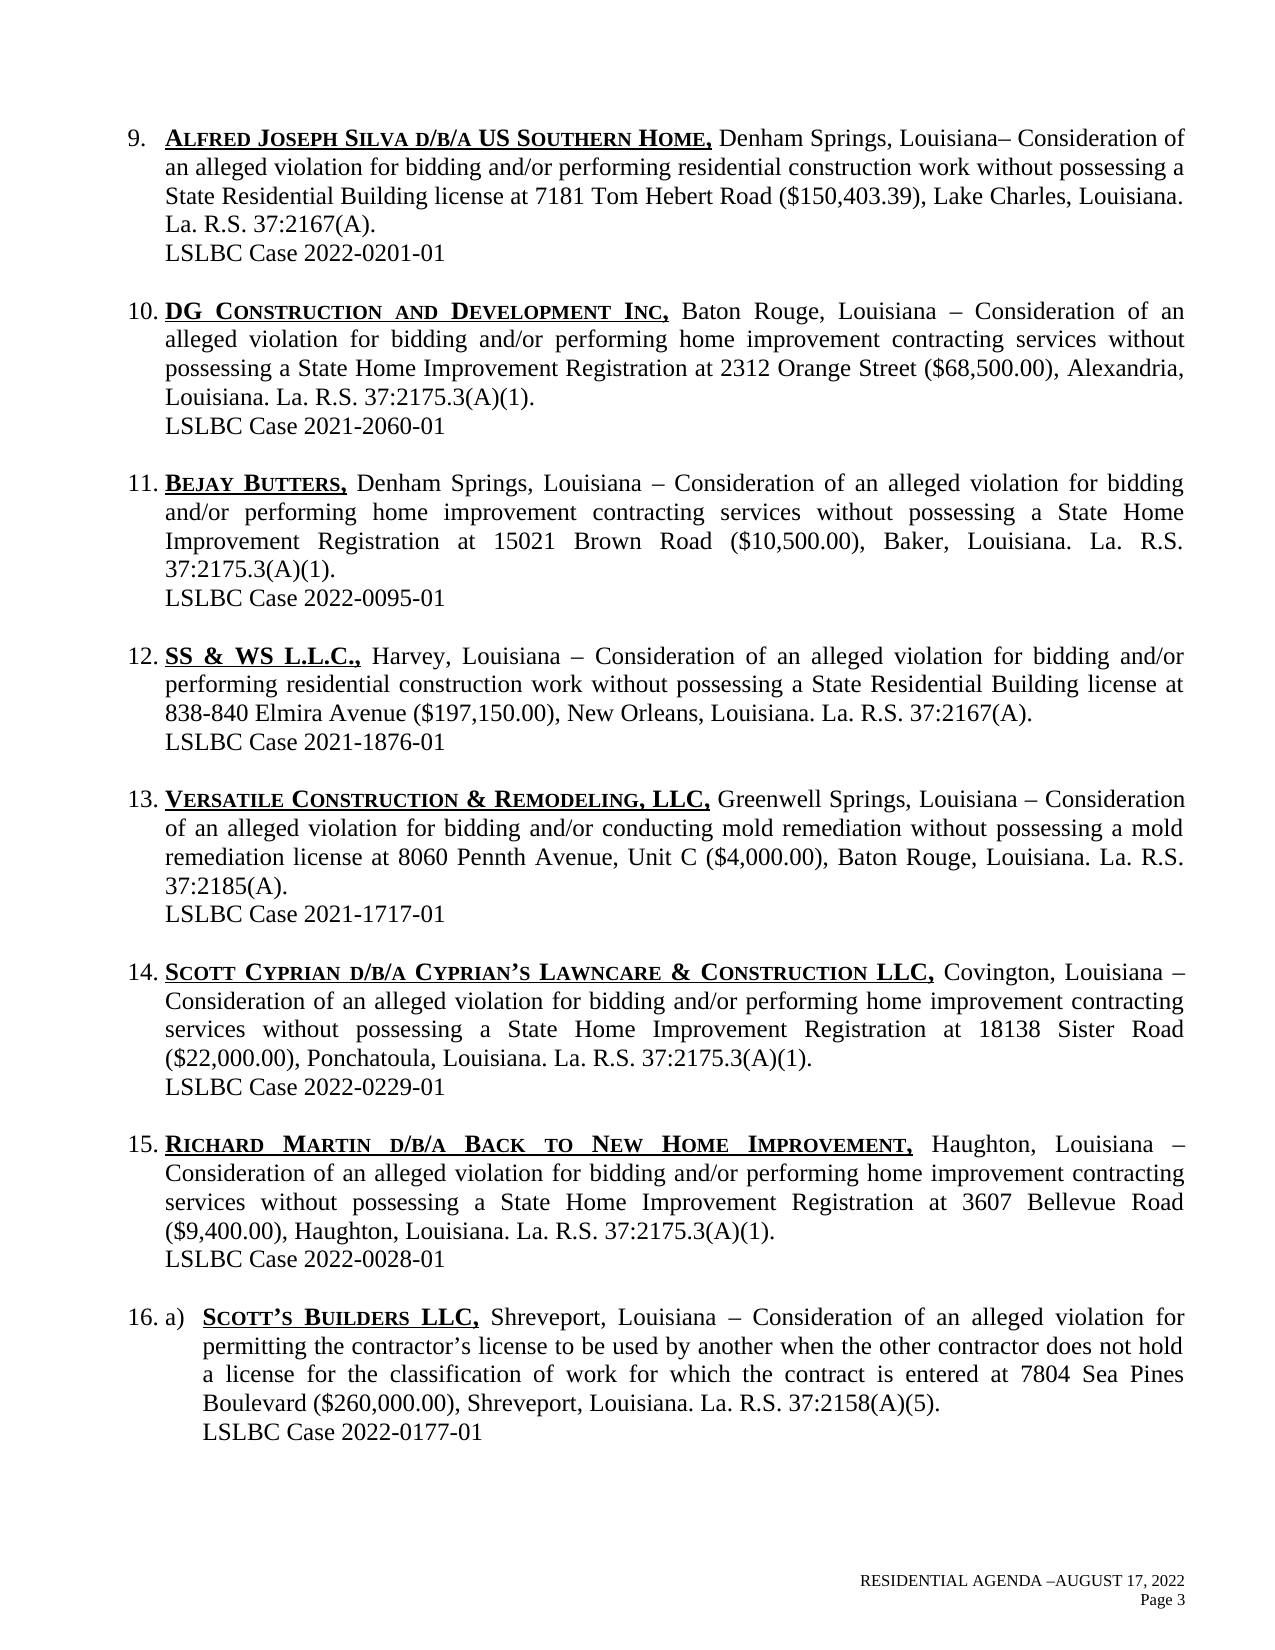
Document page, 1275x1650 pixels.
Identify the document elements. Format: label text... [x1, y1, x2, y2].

text LSLBC Case 2022-0229-01 [165, 1072, 1185, 1101]
list SS & WS L.L.C., Harvey, Louisiana – Consideration of an alleged violation for bidding and/or performing residential construction work without possessing a State Residential Building license at 838-840 Elmira Avenue ($197,150.00), New Orleans, Louisiana. La. R.S. 37:2167(A). [127, 641, 1185, 727]
list a) Scott’s Builders LLC, Shreveport, Louisiana – Consideration of an alleged violation for permitting the contractor’s license to be used by another when the other contractor does not hold a license for the classification of work for which the contract is entered at 7804 Sea Pines Boulevard ($260,000.00), Shreveport, Louisiana. La. R.S. 37:2158(A)(5). [127, 1302, 1185, 1417]
list Bejay Butters, Denham Springs, Louisiana – Consideration of an alleged violation for bidding and/or performing home improvement contracting services without possessing a State Home Improvement Registration at 15021 Brown Road ($10,500.00), Baker, Louisiana. La. R.S. 37:2175.3(A)(1). [127, 468, 1185, 583]
text LSLBC Case 2022-0177-01 [137, 1417, 1185, 1446]
list DG Construction and Development Inc, Baton Rouge, Louisiana – Consideration of an alleged violation for bidding and/or performing home improvement contracting services without possessing a State Home Improvement Registration at 2312 Orange Street ($68,500.00), Alexandria, Louisiana. La. R.S. 37:2175.3(A)(1). [127, 296, 1185, 411]
text LSLBC Case 2022-0095-01 [165, 583, 1185, 612]
list Richard Martin d/b/a Back to New Home Improvement, Haughton, Louisiana – Consideration of an alleged violation for bidding and/or performing home improvement contracting services without possessing a State Home Improvement Registration at 3607 Bellevue Road ($9,400.00), Haughton, Louisiana. La. R.S. 37:2175.3(A)(1). [127, 1129, 1185, 1244]
text LSLBC Case 2021-1876-01 [165, 727, 1185, 756]
text LSLBC Case 2022-0201-01 [165, 238, 1185, 267]
list Versatile Construction & Remodeling, LLC, Greenwell Springs, Louisiana – Consideration of an alleged violation for bidding and/or conducting mold remediation without possessing a mold remediation license at 8060 Pennth Avenue, Unit C ($4,000.00), Baton Rouge, Louisiana. La. R.S. 37:2185(A). [127, 784, 1185, 899]
list Alfred Joseph Silva d/b/a US Southern Home, Denham Springs, Louisiana– Consideration of an alleged violation for bidding and/or performing residential construction work without possessing a State Residential Building license at 7181 Tom Hebert Road ($150,403.39), Lake Charles, Louisiana. La. R.S. 37:2167(A). [127, 123, 1185, 238]
text LSLBC Case 2021-2060-01 [165, 411, 1185, 439]
text LSLBC Case 2022-0028-01 [165, 1244, 1185, 1273]
list Scott Cyprian d/b/a Cyprian’s Lawncare & Construction LLC, Covington, Louisiana – Consideration of an alleged violation for bidding and/or performing home improvement contracting services without possessing a State Home Improvement Registration at 18138 Sister Road ($22,000.00), Ponchatoula, Louisiana. La. R.S. 37:2175.3(A)(1). [127, 957, 1185, 1072]
text LSLBC Case 2021-1717-01 [165, 899, 1185, 928]
